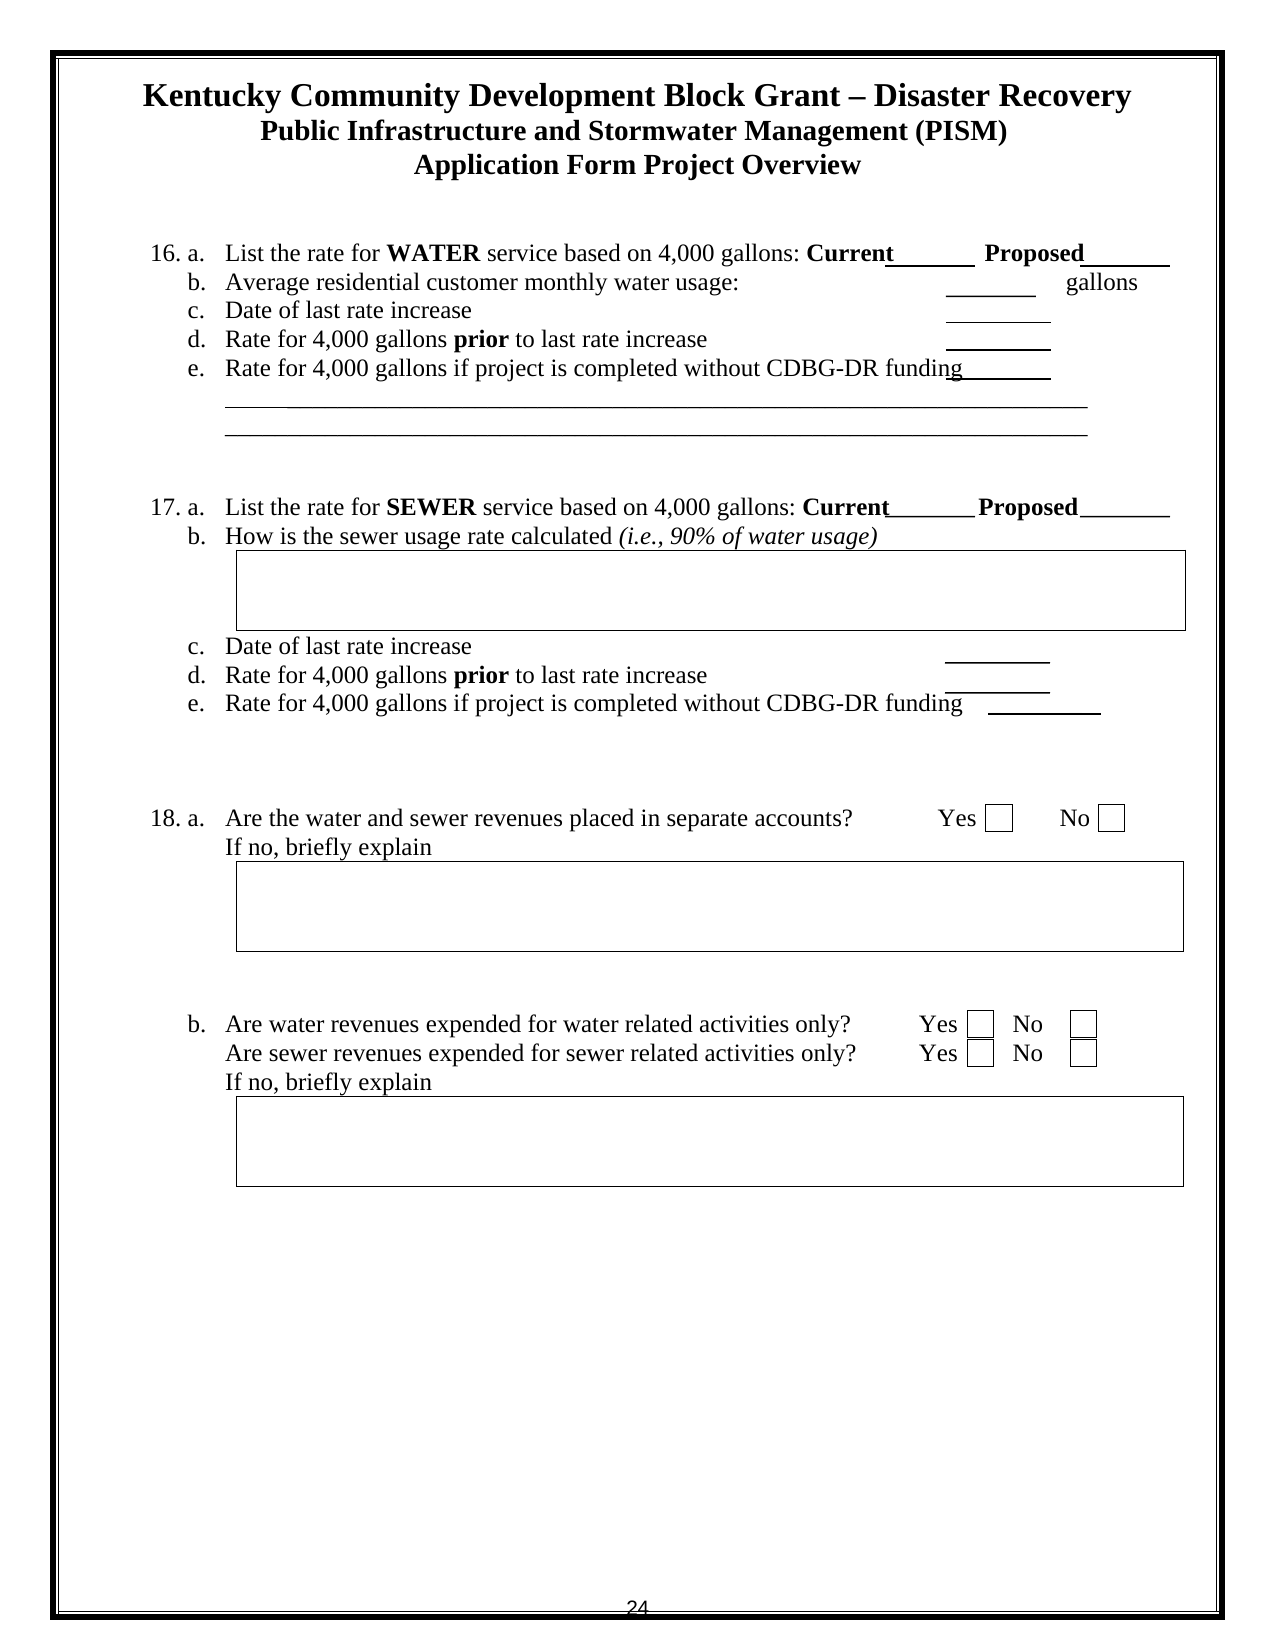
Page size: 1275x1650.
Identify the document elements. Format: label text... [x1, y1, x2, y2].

text ________________________________________________________________ [187, 382, 1162, 410]
text b. Average residential customer monthly water usage: gallons [187, 267, 1162, 295]
table_header [237, 862, 1183, 951]
text If no, briefly explain [150, 832, 1162, 861]
table_header [237, 551, 1185, 630]
text _____________________________________________________________________ [187, 410, 1162, 439]
text 18. a. Are the water and sewer revenues placed in separate accounts? Yes No [150, 803, 1162, 832]
text Are sewer revenues expended for sewer related activities only? Yes No [187, 1038, 1162, 1067]
list How is the sewer usage rate calculated (i.e., 90% of water usage) [187, 521, 1162, 549]
table_header [237, 1097, 1183, 1186]
text 16. a. List the rate for WATER service based on 4,000 gallons: Current Proposed [150, 238, 1162, 267]
text c. Date of last rate increase [187, 631, 1162, 660]
text d. Rate for 4,000 gallons prior to last rate increase [187, 324, 1162, 353]
text If no, briefly explain [150, 1067, 1162, 1096]
text c. Date of last rate increase [187, 295, 1162, 324]
text e. Rate for 4,000 gallons if project is completed without CDBG-DR funding [187, 353, 1162, 382]
text d. Rate for 4,000 gallons prior to last rate increase [187, 660, 1162, 688]
text 17. a. List the rate for SEWER service based on 4,000 gallons: Current Proposed [112, 492, 1162, 521]
text b. Are water revenues expended for water related activities only? Yes No [187, 1009, 1162, 1038]
text e. Rate for 4,000 gallons if project is completed without CDBG-DR funding _ _ [187, 688, 1162, 746]
